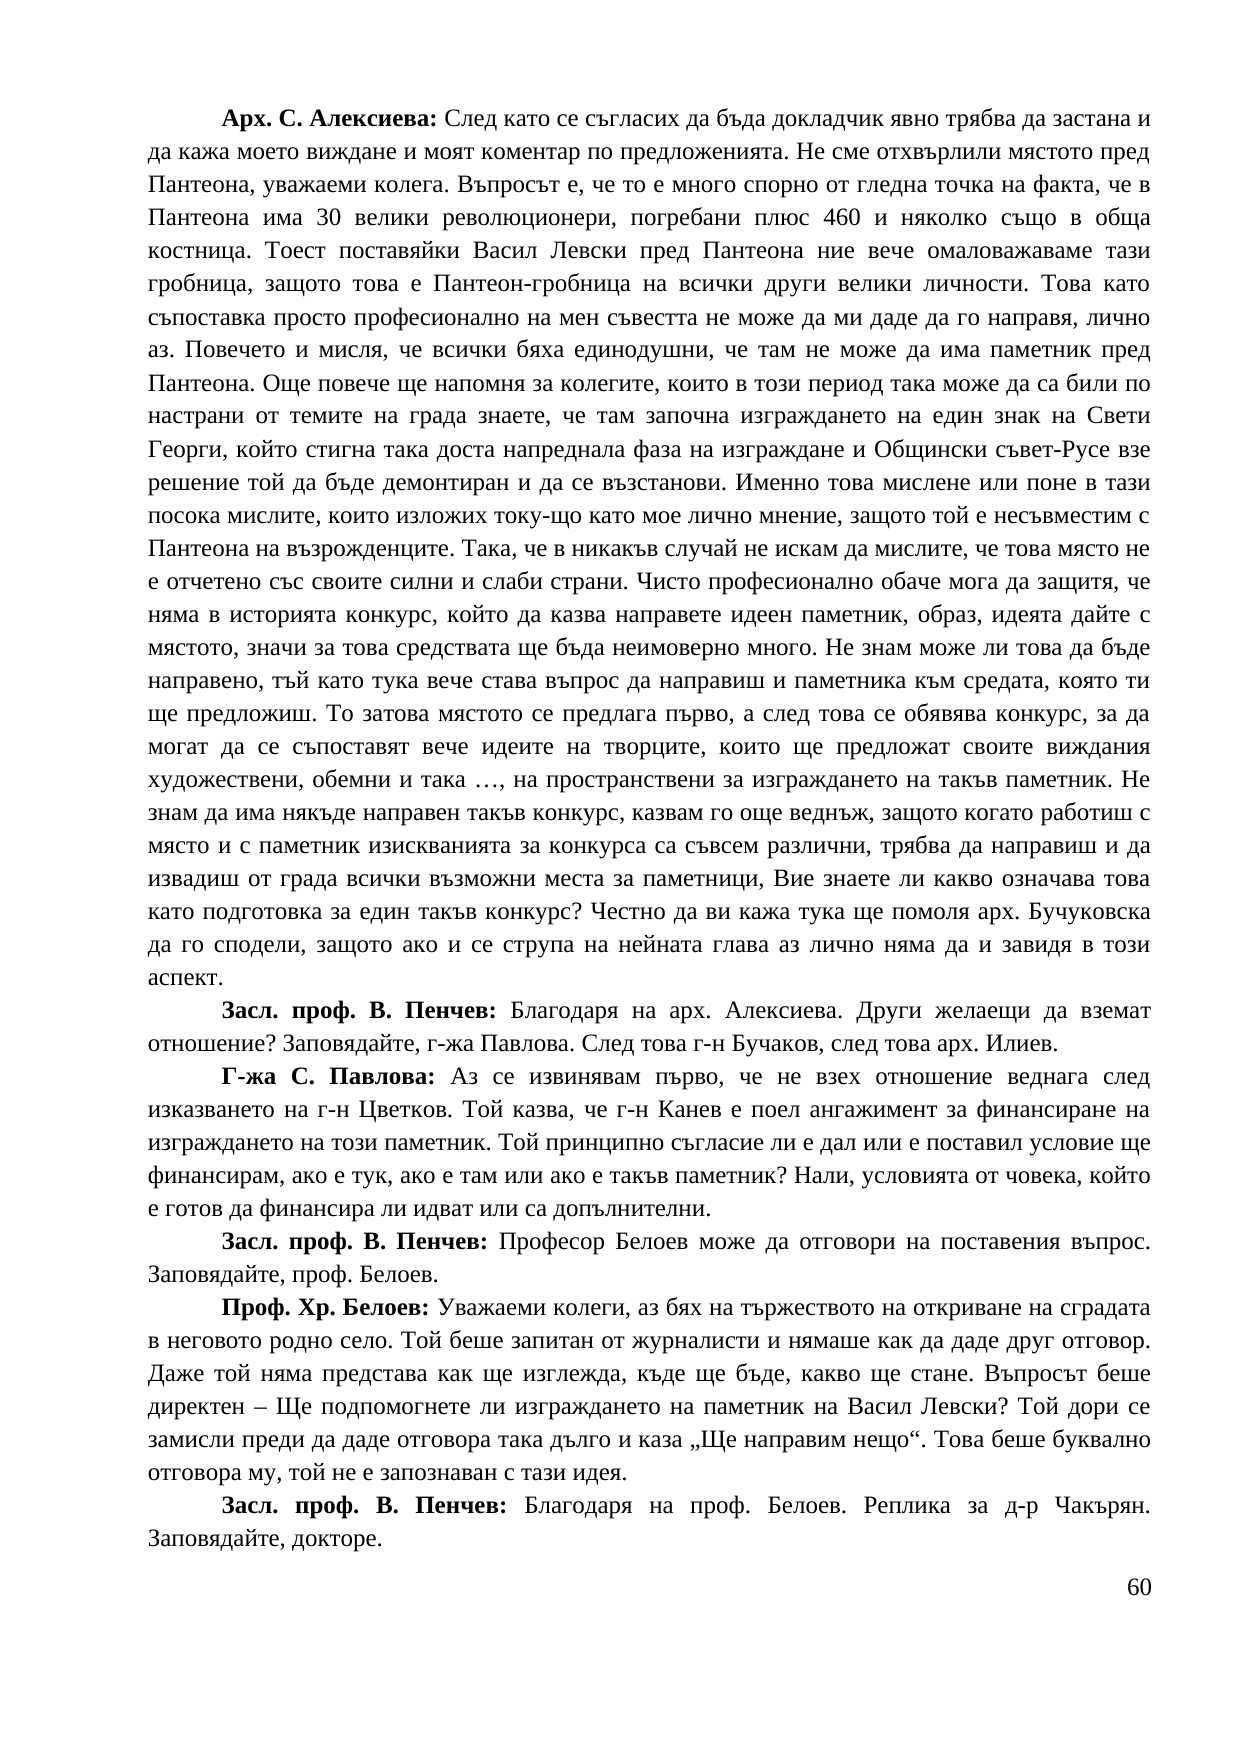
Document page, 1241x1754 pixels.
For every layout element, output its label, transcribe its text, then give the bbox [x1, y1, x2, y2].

text Засл. проф. В. Пенчев: Професор Белоев може да отговори на поставения въпрос. Заповядайте, проф. Белоев. [148, 1226, 1152, 1288]
text Арх. С. Алексиева: След като се съгласих да бъда докладчик явно трябва да застана и да кажа моето виждане и моят коментар по предложенията. Не сме отхвърлили мястото пред Пантеона, уважаеми колега. Въпросът е, че то е много спорно от гледна точка на факта, че в Пантеона има 30 велики революционери, погребани плюс 460 и няколко също в обща костница. Тоест поставяйки Васил Левски пред Пантеона ние вече омаловажаваме тази гробница, защото това е Пантеон-гробница на всички други велики личности. Това като съпоставка просто професионално на мен съвестта не може да ми даде да го направя, лично аз. Повечето и мисля, че всички бяха единодушни, че там не може да има паметник пред Пантеона. Още повече ще напомня за колегите, които в този период така може да са били по настрани от темите на града знаете, че там започна изграждането на един знак на Свети Георги, който стигна така доста напреднала фаза на изграждане и Общински съвет-Русе взе решение той да бъде демонтиран и да се възстанови. Именно това мислене или поне в тази посока мислите, които изложих току-що като мое лично мнение, защото той е несъвместим с Пантеона на възрожденците. Така, че в никакъв случай не искам да мислите, че това място не е отчетено със своите силни и слаби страни. Чисто професионално обаче мога да защитя, че няма в историята конкурс, който да казва направете идеен паметник, образ, идеята дайте с мястото, значи за това средствата ще бъда неимоверно много. Не знам може ли това да бъде направено, тъй като тука вече става въпрос да направиш и паметника към средата, която ти ще предложиш. То затова мястото се предлага първо, а след това се обявява конкурс, за да могат да се съпоставят вече идеите на творците, които ще предложат своите виждания художествени, обемни и така …, на пространствени за изграждането на такъв паметник. Не знам да има някъде направен такъв конкурс, казвам го още веднъж, защото когато работиш с място и с паметник изискванията за конкурса са съвсем различни, трябва да направиш и да извадиш от града всички възможни места за паметници, Вие знаете ли какво означава това като подготовка за един такъв конкурс? Честно да ви кажа тука ще помоля арх. Бучуковска да го сподели, защото ако и се струпа на нейната глава аз лично няма да и завидя в този аспект. [148, 103, 1152, 991]
text Засл. проф. В. Пенчев: Благодаря на проф. Белоев. Реплика за д-р Чакърян. Заповядайте, докторе. [148, 1490, 1152, 1552]
text Г-жа С. Павлова: Аз се извинявам първо, че не взех отношение веднага след изказването на г-н Цветков. Той казва, че г-н Канев е поел ангажимент за финансиране на изграждането на този паметник. Той принципно съгласие ли е дал или е поставил условие ще финансирам, ако е тук, ако е там или ако е такъв паметник? Нали, условията от човека, който е готов да финансира ли идват или са допълнителни. [148, 1061, 1152, 1222]
text Проф. Хр. Белоев: Уважаеми колеги, аз бях на тържеството на откриване на сградата в неговото родно село. Той беше запитан от журналисти и нямаше как да даде друг отговор. Даже той няма представа как ще изглежда, къде ще бъде, какво ще стане. Въпросът беше директен – Ще подпомогнете ли изграждането на паметник на Васил Левски? Той дори се замисли преди да даде отговора така дълго и каза „Ще направим нещо“. Това беше буквално отговора му, той не е запознаван с тази идея. [148, 1292, 1152, 1486]
text Засл. проф. В. Пенчев: Благодаря на арх. Алексиева. Други желаещи да вземат отношение? Заповядайте, г-жа Павлова. След това г-н Бучаков, след това арх. Илиев. [148, 995, 1152, 1057]
